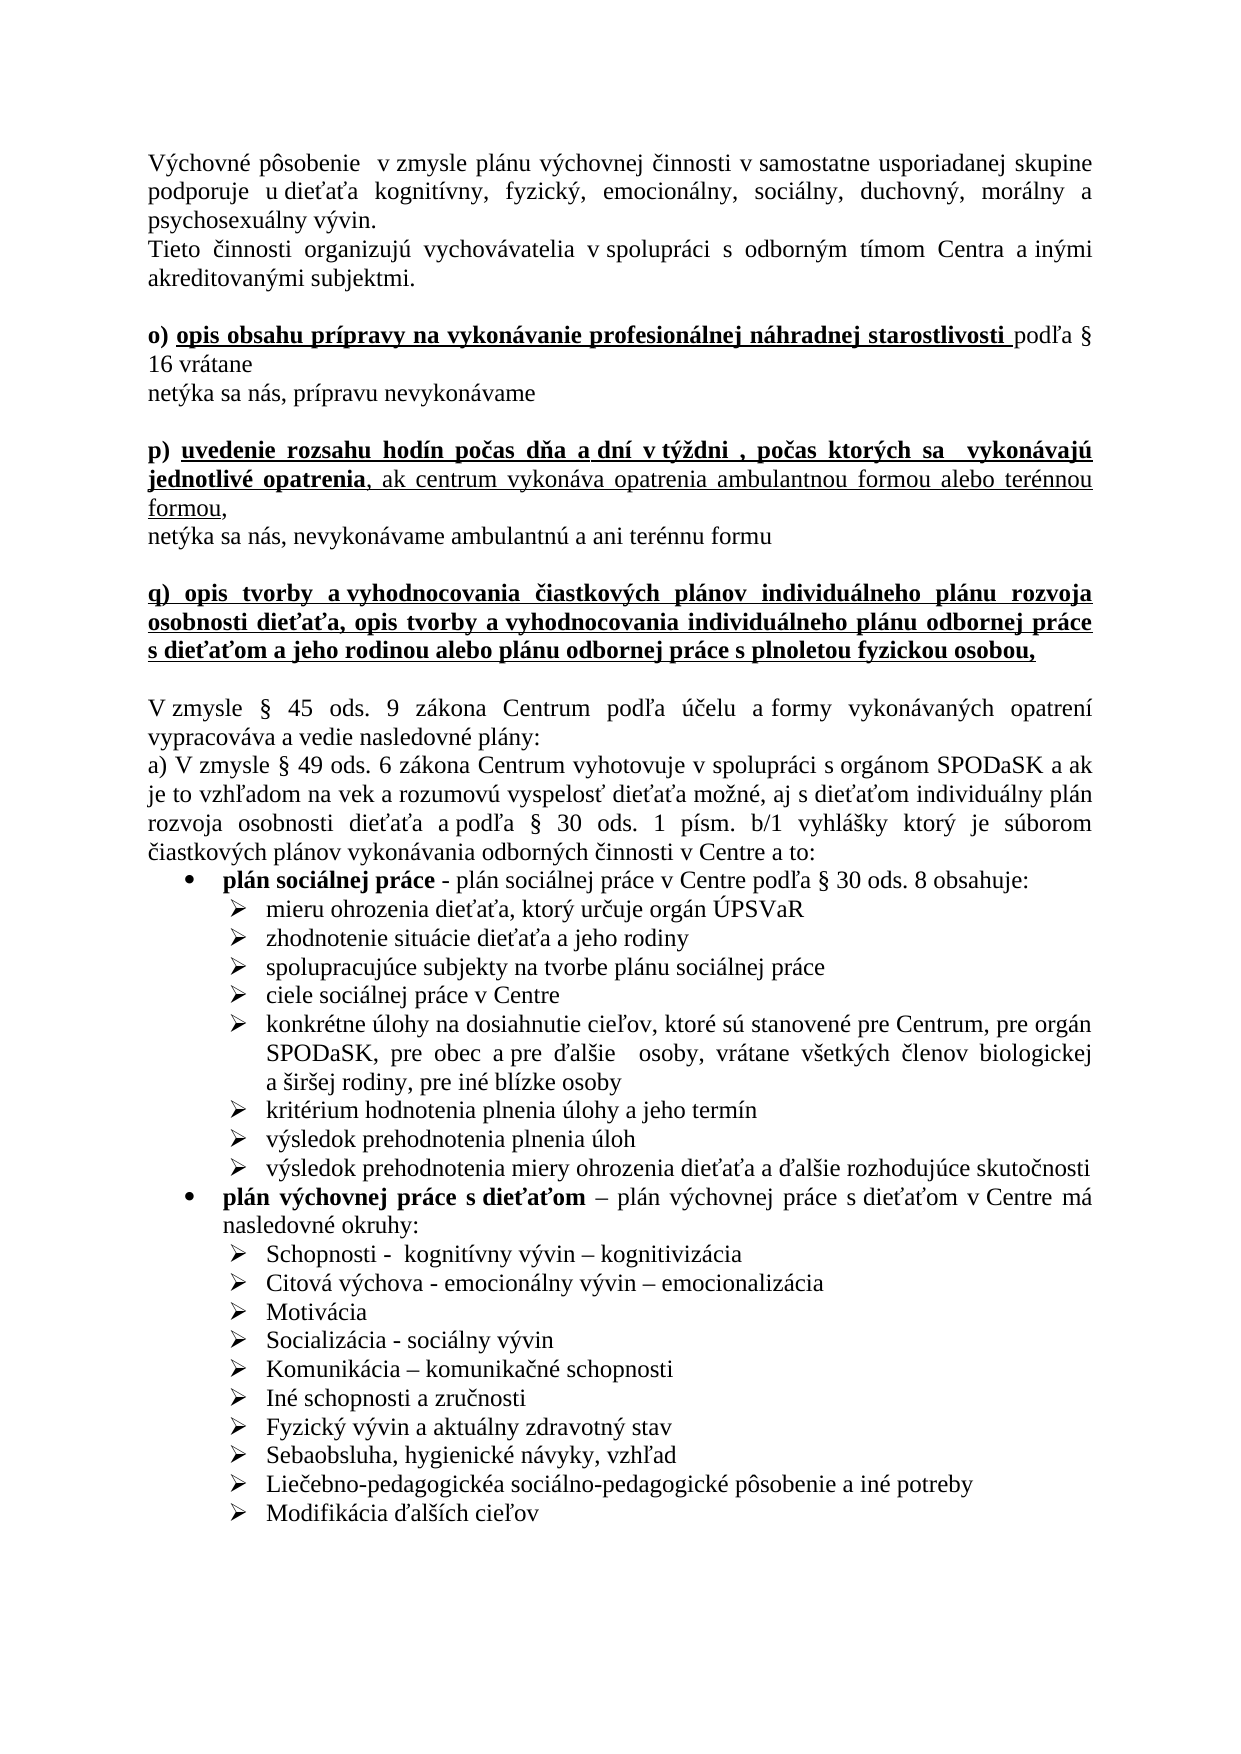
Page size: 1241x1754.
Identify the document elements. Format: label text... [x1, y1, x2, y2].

text a) V zmysle § 49 ods. 6 zákona Centrum vyhotovuje v spolupráci s orgánom SPODaSK a ak je to vzhľadom na vek a rozumovú vyspelosť dieťaťa možné, aj s dieťaťom individuálny plán rozvoja osobnosti dieťaťa a podľa § 30 ods. 1 písm. b/1 vyhlášky ktorý je súborom čiastkových plánov vykonávania odborných činnosti v Centre a to: [148, 751, 1093, 866]
text o) opis obsahu prípravy na vykonávanie profesionálnej náhradnej starostlivosti podľa § 16 vrátane [148, 320, 1093, 378]
text p) uvedenie rozsahu hodín počas dňa a dní v týždni , počas ktorých sa vykonávajú jednotlivé opatrenia, ak centrum vykonáva opatrenia ambulantnou formou alebo terénnou formou, [148, 435, 1093, 489]
text Tieto činnosti organizujú vychovávatelia v spolupráci s odborným tímom Centra a inými akreditovanými subjektmi. [148, 234, 1093, 291]
list plán sociálnej práce - plán sociálnej práce v Centre podľa § 30 ods. 8 obsahuje: [185, 866, 1093, 894]
list Liečebno-pedagogickéa sociálno-pedagogické pôsobenie a iné potreby [228, 1469, 1093, 1498]
list Komunikácia – komunikačné schopnosti [228, 1354, 1093, 1383]
text V zmysle § 45 ods. 9 zákona Centrum podľa účelu a formy vykonávaných opatrení vypracováva a vedie nasledovné plány: [148, 693, 1093, 751]
list plán výchovnej práce s dieťaťom – plán výchovnej práce s dieťaťom v Centre má nasledovné okruhy: [185, 1182, 1093, 1239]
list Citová výchova - emocionálny vývin – emocionalizácia [228, 1268, 1093, 1297]
list výsledok prehodnotenia miery ohrozenia dieťaťa a ďalšie rozhodujúce skutočnosti [228, 1153, 1093, 1182]
list Socializácia - sociálny vývin [228, 1326, 1093, 1354]
text q) opis tvorby a vyhodnocovania čiastkových plánov individuálneho plánu rozvoja osobnosti dieťaťa, opis tvorby a vyhodnocovania individuálneho plánu odbornej práce s dieťaťom a jeho rodinou alebo plánu odbornej práce s plnoletou fyzickou osobou, [148, 604, 1093, 632]
text p) uvedenie rozsahu hodín počas dňa a dní v týždni , počas ktorých sa vykonávajú jednotlivé opatrenia, ak centrum vykonáva opatrenia ambulantnou formou alebo terénnou formou, [148, 490, 1093, 521]
text Výchovné pôsobenie v zmysle plánu výchovnej činnosti v samostatne usporiadanej skupine podporuje u dieťaťa kognitívny, fyzický, emocionálny, sociálny, duchovný, morálny a psychosexuálny vývin. [148, 148, 1093, 234]
list zhodnotenie situácie dieťaťa a jeho rodiny [228, 923, 1093, 952]
list Fyzický vývin a aktuálny zdravotný stav [228, 1412, 1093, 1441]
list mieru ohrozenia dieťaťa, ktorý určuje orgán ÚPSVaR [228, 894, 1093, 923]
list Iné schopnosti a zručnosti [228, 1383, 1093, 1412]
list konkrétne úlohy na dosiahnutie cieľov, ktoré sú stanovené pre Centrum, pre orgán SPODaSK, pre obec a pre ďalšie osoby, vrátane všetkých členov biologickej a širšej rodiny, pre iné blízke osoby [228, 1009, 1093, 1096]
list výsledok prehodnotenia plnenia úloh [228, 1124, 1093, 1153]
text netýka sa nás, nevykonávame ambulantnú a ani terénnu formu [148, 521, 1093, 550]
text netýka sa nás, prípravu nevykonávame [148, 378, 1093, 406]
list ciele sociálnej práce v Centre [228, 981, 1093, 1009]
text q) opis tvorby a vyhodnocovania čiastkových plánov individuálneho plánu rozvoja osobnosti dieťaťa, opis tvorby a vyhodnocovania individuálneho plánu odbornej práce s dieťaťom a jeho rodinou alebo plánu odbornej práce s plnoletou fyzickou osobou, [148, 578, 1093, 603]
list Schopnosti - kognitívny vývin – kognitivizácia [228, 1239, 1093, 1268]
list Modifikácia ďalších cieľov [228, 1498, 1093, 1527]
list spolupracujúce subjekty na tvorbe plánu sociálnej práce [228, 952, 1093, 981]
list Motivácia [228, 1297, 1093, 1326]
list kritérium hodnotenia plnenia úlohy a jeho termín [228, 1096, 1093, 1124]
list Sebaobsluha, hygienické návyky, vzhľad [228, 1441, 1093, 1469]
text q) opis tvorby a vyhodnocovania čiastkových plánov individuálneho plánu rozvoja osobnosti dieťaťa, opis tvorby a vyhodnocovania individuálneho plánu odbornej práce s dieťaťom a jeho rodinou alebo plánu odbornej práce s plnoletou fyzickou osobou, [148, 633, 1093, 664]
